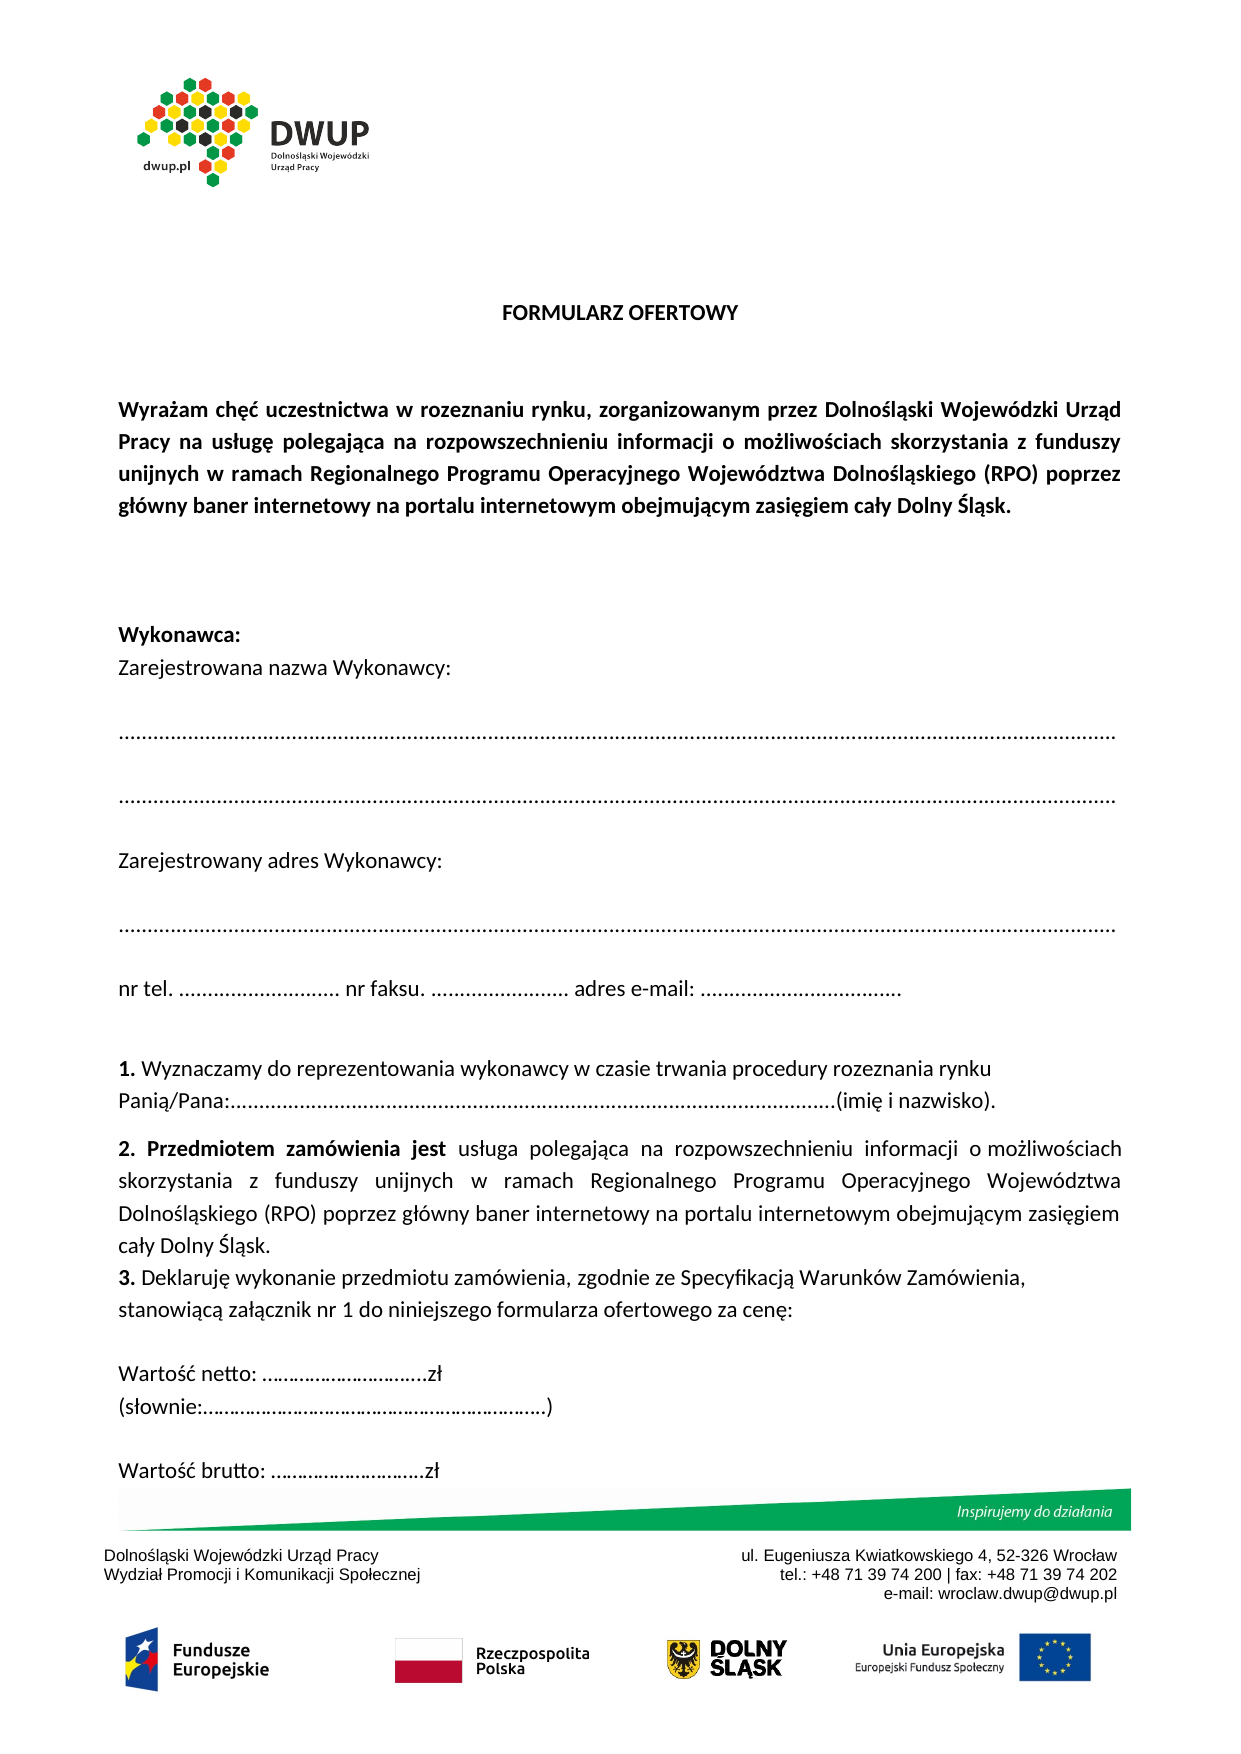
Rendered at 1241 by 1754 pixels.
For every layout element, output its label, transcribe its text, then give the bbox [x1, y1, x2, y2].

picture [118, 1488, 1132, 1531]
picture [380, 1623, 604, 1698]
picture [661, 1634, 791, 1682]
text Wykonawca: [118, 620, 1122, 648]
text Wartość brutto: ………………………..zł [118, 1456, 1122, 1484]
text (słownie:………………………………………………………..) [118, 1392, 1122, 1420]
picture [109, 1611, 285, 1708]
text Wyrażam chęć uczestnictwa w rozeznaniu rynku, zorganizowanym przez Dolnośląski Wojewódzki Urząd Pracy na usługę polegająca na rozpowszechnieniu informacji o możliwościach skorzystania z funduszy unijnych w ramach Regionalnego Programu Operacyjnego Województwa Dolnośląskiego (RPO) poprzez główny baner internetowy na portalu internetowym obejmującym zasięgiem cały Dolny Śląsk. [118, 395, 1122, 520]
text nr tel. ............................ nr faksu. ........................ adres e-mail: ................................... [118, 974, 1122, 1002]
text 1. Wyznaczamy do reprezentowania wykonawcy w czasie trwania procedury rozeznania rynku Panią/Pana:.........................................................................................................(imię i nazwisko). [118, 1054, 1122, 1114]
text 2. Przedmiotem zamówienia jest usługa polegająca na rozpowszechnieniu informacji o możliwościach skorzystania z funduszy unijnych w ramach Regionalnego Programu Operacyjnego Województwa Dolnośląskiego (RPO) poprzez główny baner internetowy na portalu internetowym obejmującym zasięgiem cały Dolny Śląsk. [118, 1134, 1122, 1259]
text ............................................................................................................................................................................. [118, 910, 1122, 938]
text 3. Deklaruję wykonanie przedmiotu zamówienia, zgodnie ze Specyfikacją Warunków Zamówienia, stanowiącą załącznik nr 1 do niniejszego formularza ofertowego za cenę: [118, 1263, 1122, 1323]
picture [839, 1617, 1106, 1697]
text FORMULARZ OFERTOWY [118, 298, 1122, 327]
text Wartość netto: ………………………....zł [118, 1359, 1122, 1388]
text ............................................................................................................................................................................. [118, 717, 1122, 745]
picture [118, 59, 388, 207]
text Zarejestrowana nazwa Wykonawcy: [118, 653, 1122, 681]
text ............................................................................................................................................................................. [118, 781, 1122, 809]
text Zarejestrowany adres Wykonawcy: [118, 846, 1122, 874]
